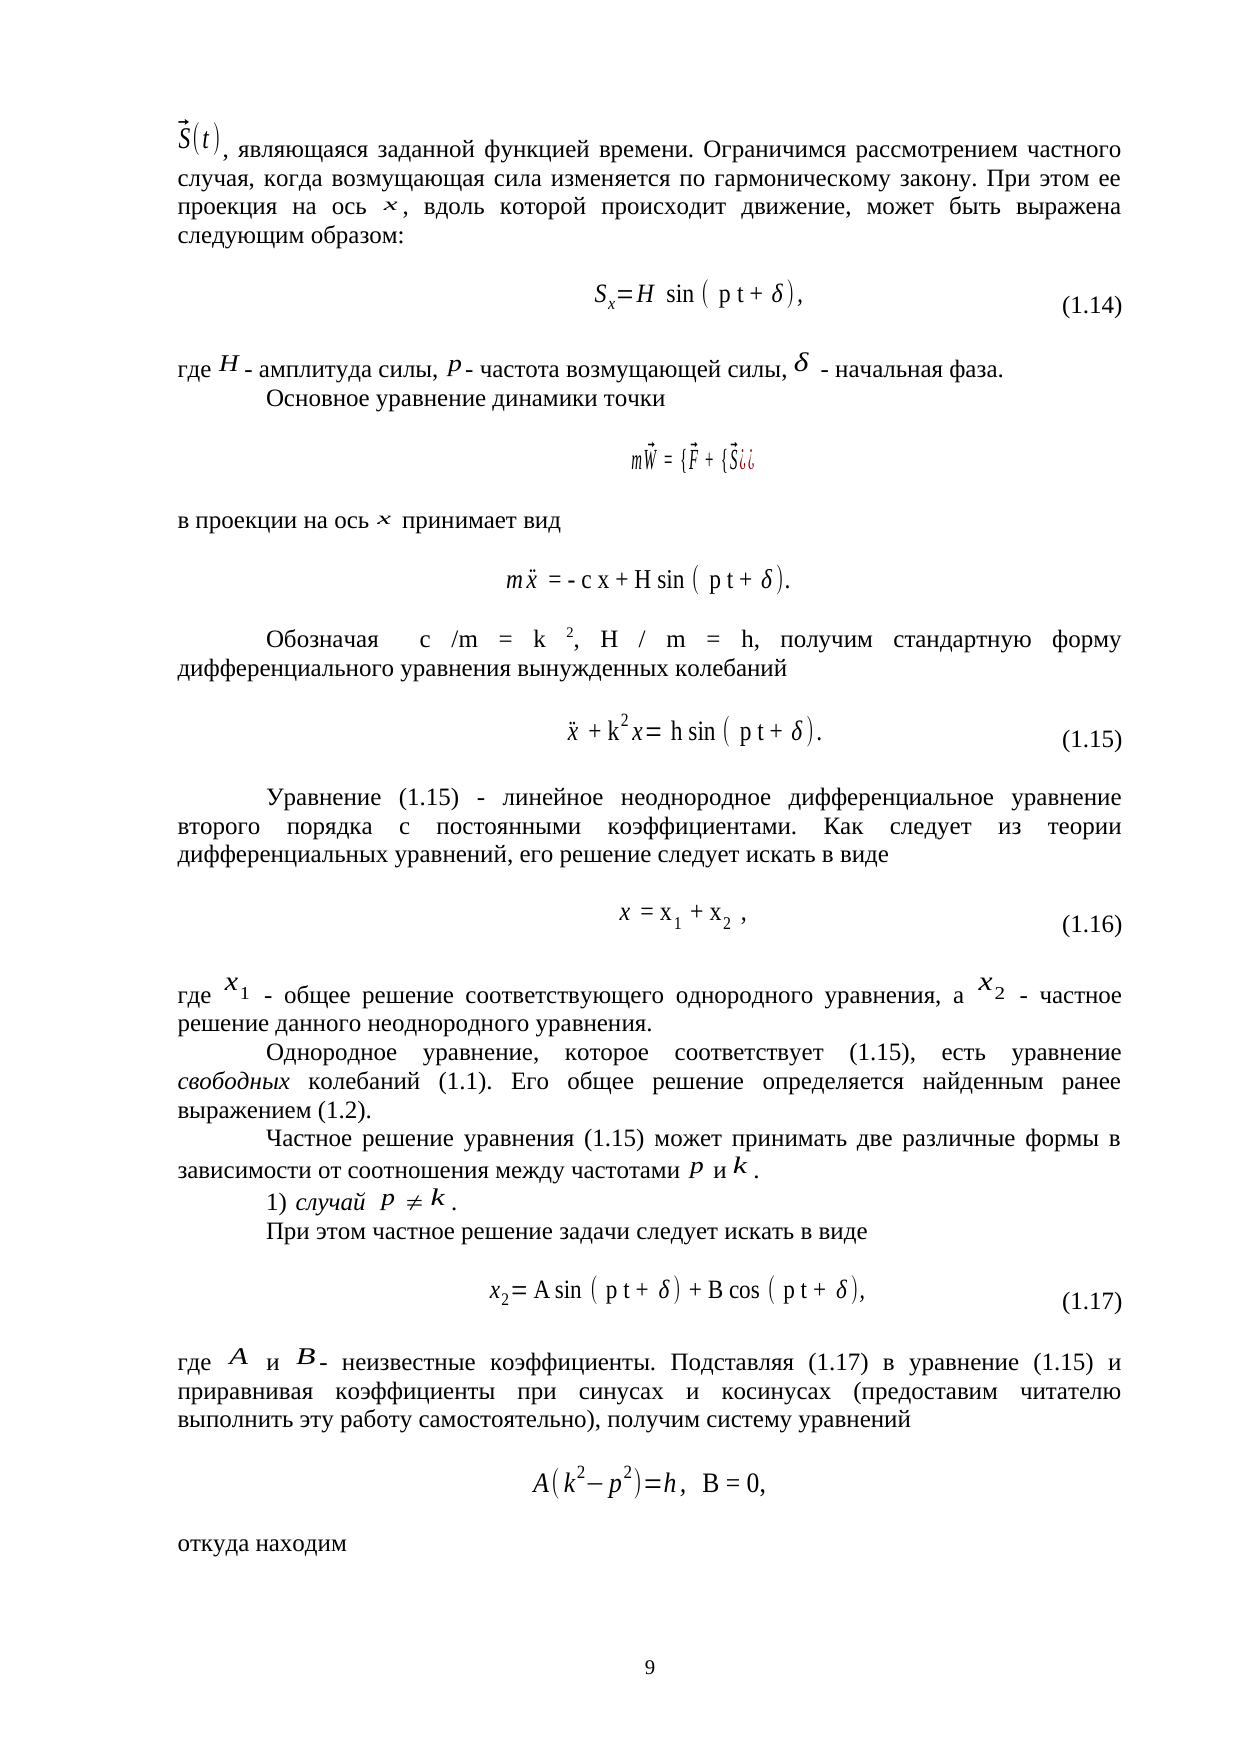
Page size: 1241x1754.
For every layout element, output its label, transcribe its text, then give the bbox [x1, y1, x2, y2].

text (1.14) [177, 278, 1122, 319]
text откуда находим [177, 1528, 1122, 1557]
text Обозначая с /m = k 2, H / m = h, получим стандартную форму дифференциального уравнения вынужденных колебаний [177, 624, 1122, 682]
text где - общее решение соответствующего однородного уравнения, а - частное решение данного неоднородного уравнения. [177, 967, 1122, 1037]
text где и - неизвестные коэффициенты. Подставляя (1.17) в уравнение (1.15) и приравнивая коэффициенты при синусах и косинусах (предоставим читателю выполнить эту работу самостоятельно), получим систему уравнений [177, 1344, 1122, 1433]
text Уравнение (1.15) - линейное неоднородное дифференциальное уравнение второго порядка с постоянными коэффициентами. Как следует из теории дифференциальных уравнений, его решение следует искать в виде [177, 782, 1122, 868]
text (1.15) [177, 710, 1122, 753]
text в проекции на ось принимает вид [177, 505, 1122, 534]
text (1.17) [266, 1274, 1122, 1315]
text Частное решение уравнения (1.15) может принимать две различные формы в зависимости от соотношения между частотами и . [177, 1123, 1122, 1184]
text (1.16) [177, 897, 1122, 938]
text Основное уравнение динамики точки [177, 383, 1122, 412]
text При этом частное решение задачи следует искать в виде [266, 1216, 1122, 1245]
text где - амплитуда силы, - частота возмущающей силы, - начальная фаза. [177, 348, 1122, 383]
list случай . [266, 1184, 1122, 1216]
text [177, 118, 1122, 249]
text Однородное уравнение, которое соответствует (1.15), есть уравнение свободных колебаний (1.1). Его общее решение определяется найденным ранее выражением (1.2). [177, 1037, 1122, 1123]
